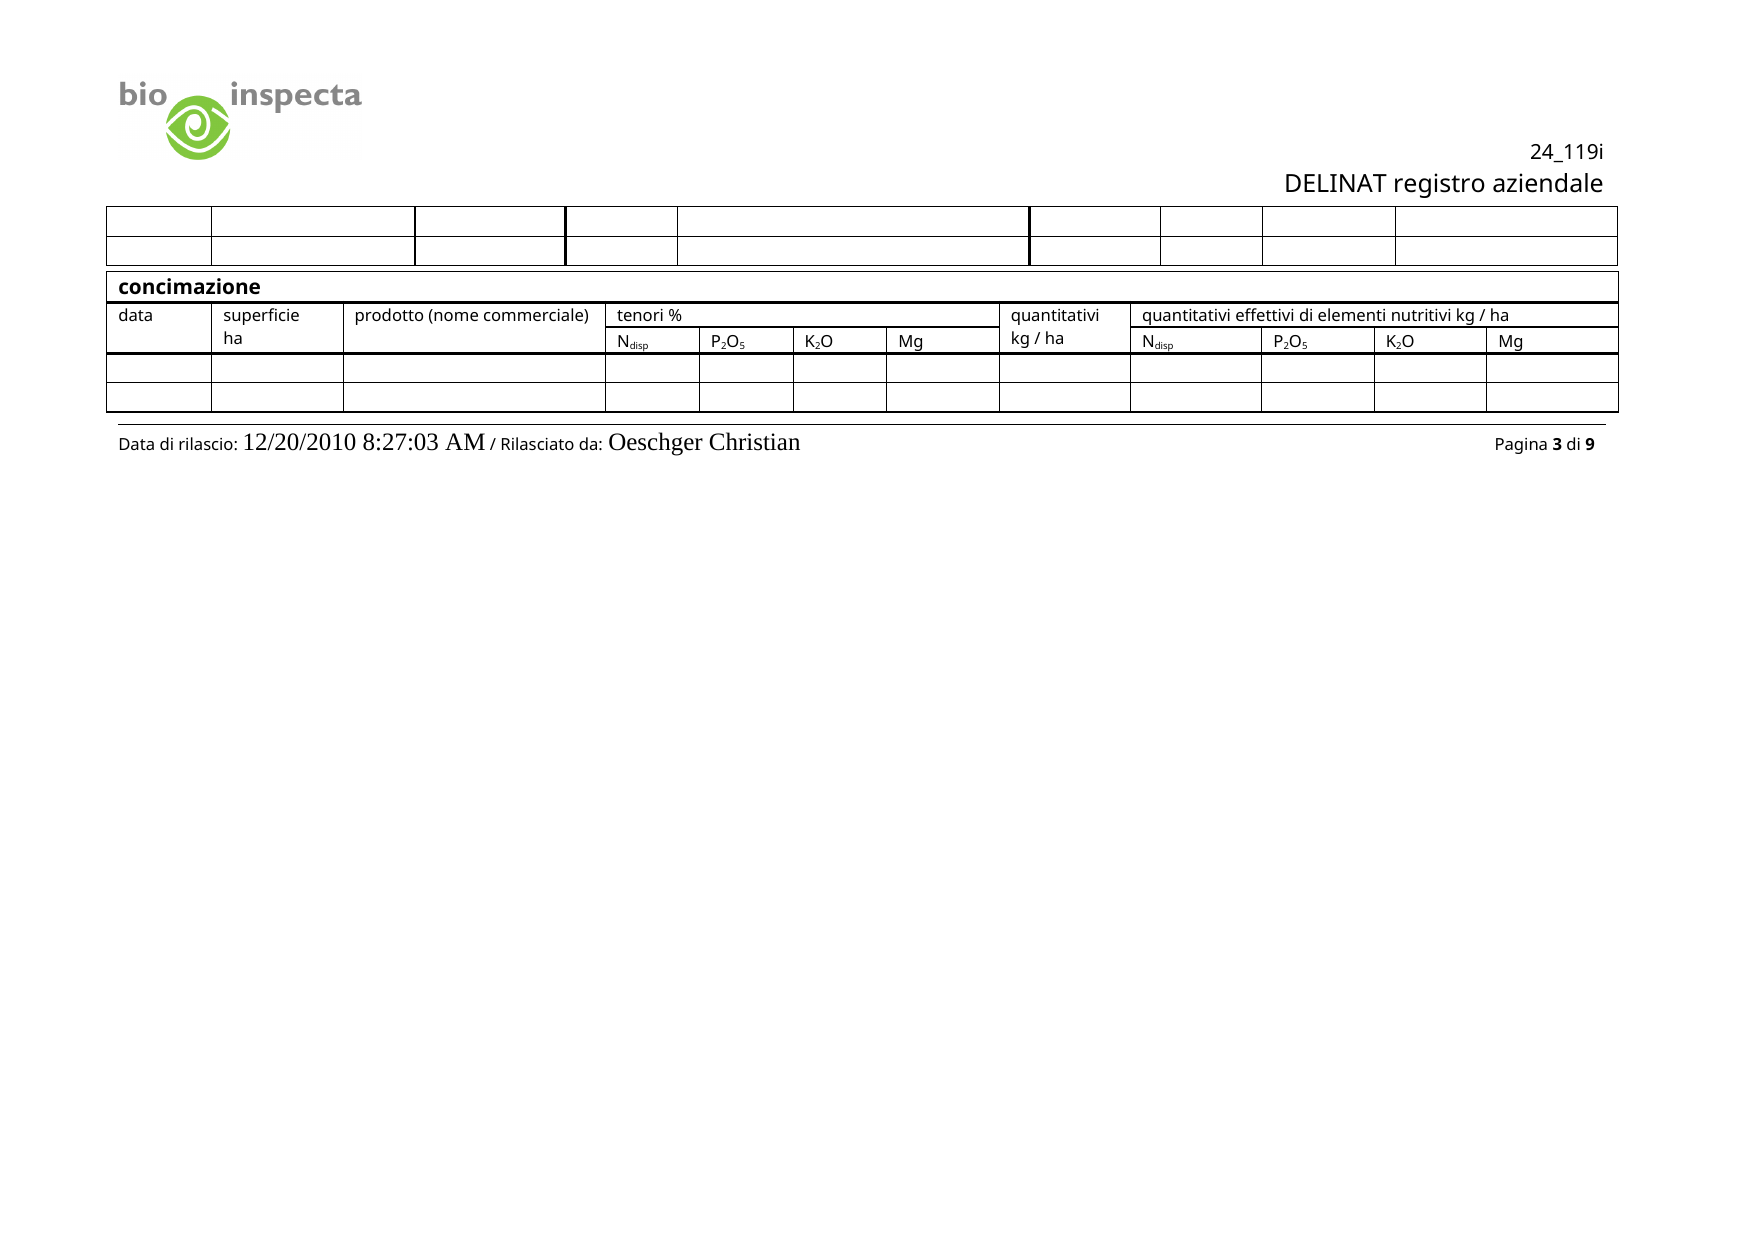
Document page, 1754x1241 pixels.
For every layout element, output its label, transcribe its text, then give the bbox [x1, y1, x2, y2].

table_cell [344, 383, 605, 411]
table_cell [1263, 207, 1395, 236]
table_cell quantitativi kg / ha [1000, 304, 1130, 352]
table_cell [1375, 383, 1486, 411]
table_cell prodotto (nome commerciale) [344, 304, 605, 352]
table_cell [567, 237, 677, 265]
table_cell data [107, 304, 211, 352]
table_cell [700, 383, 793, 411]
table_cell P2O5 [700, 328, 793, 352]
table_cell tenori % [606, 304, 999, 326]
table_cell [1031, 207, 1160, 236]
table_cell [1031, 237, 1160, 265]
table_cell [1000, 383, 1130, 411]
table_cell [1487, 355, 1618, 382]
table_cell [107, 355, 211, 382]
table_cell [107, 237, 211, 265]
table_cell Mg [887, 328, 999, 352]
table_cell [1161, 207, 1262, 236]
table_cell K2O [1375, 328, 1486, 352]
table_cell [107, 207, 211, 236]
table_cell [678, 207, 1028, 236]
table_cell [1000, 355, 1130, 382]
table_cell [416, 237, 564, 265]
table_cell [606, 355, 699, 382]
table_cell Ndisp [606, 328, 699, 352]
table_cell [794, 383, 886, 411]
table_cell [1262, 355, 1374, 382]
table_cell [212, 207, 414, 236]
table_cell [887, 355, 999, 382]
table_header concimazione [107, 272, 1618, 301]
table_cell [1161, 237, 1262, 265]
table_cell [678, 237, 1028, 265]
table_cell [1396, 207, 1617, 236]
table_cell [1131, 383, 1261, 411]
table_cell [794, 355, 886, 382]
table_cell [887, 383, 999, 411]
table_cell K2O [794, 328, 886, 352]
table_cell [107, 383, 211, 411]
table_cell [416, 207, 564, 236]
table_cell [606, 383, 699, 411]
table_cell quantitativi effettivi di elementi nutritivi kg / ha [1131, 304, 1618, 326]
table_cell [344, 355, 605, 382]
table_cell [212, 355, 343, 382]
table_cell Mg [1487, 328, 1618, 352]
table_cell [1487, 383, 1618, 411]
table_cell [1262, 383, 1374, 411]
table_cell [1263, 237, 1395, 265]
table_cell P2O5 [1262, 328, 1374, 352]
table_cell Ndisp [1131, 328, 1261, 352]
table_cell [700, 355, 793, 382]
table_cell [212, 237, 414, 265]
picture [118, 73, 362, 160]
table_cell [212, 383, 343, 411]
table_cell superficie ha [212, 304, 343, 352]
table_cell [1131, 355, 1261, 382]
table_cell [1396, 237, 1617, 265]
table_cell [1375, 355, 1486, 382]
table_cell [567, 207, 677, 236]
